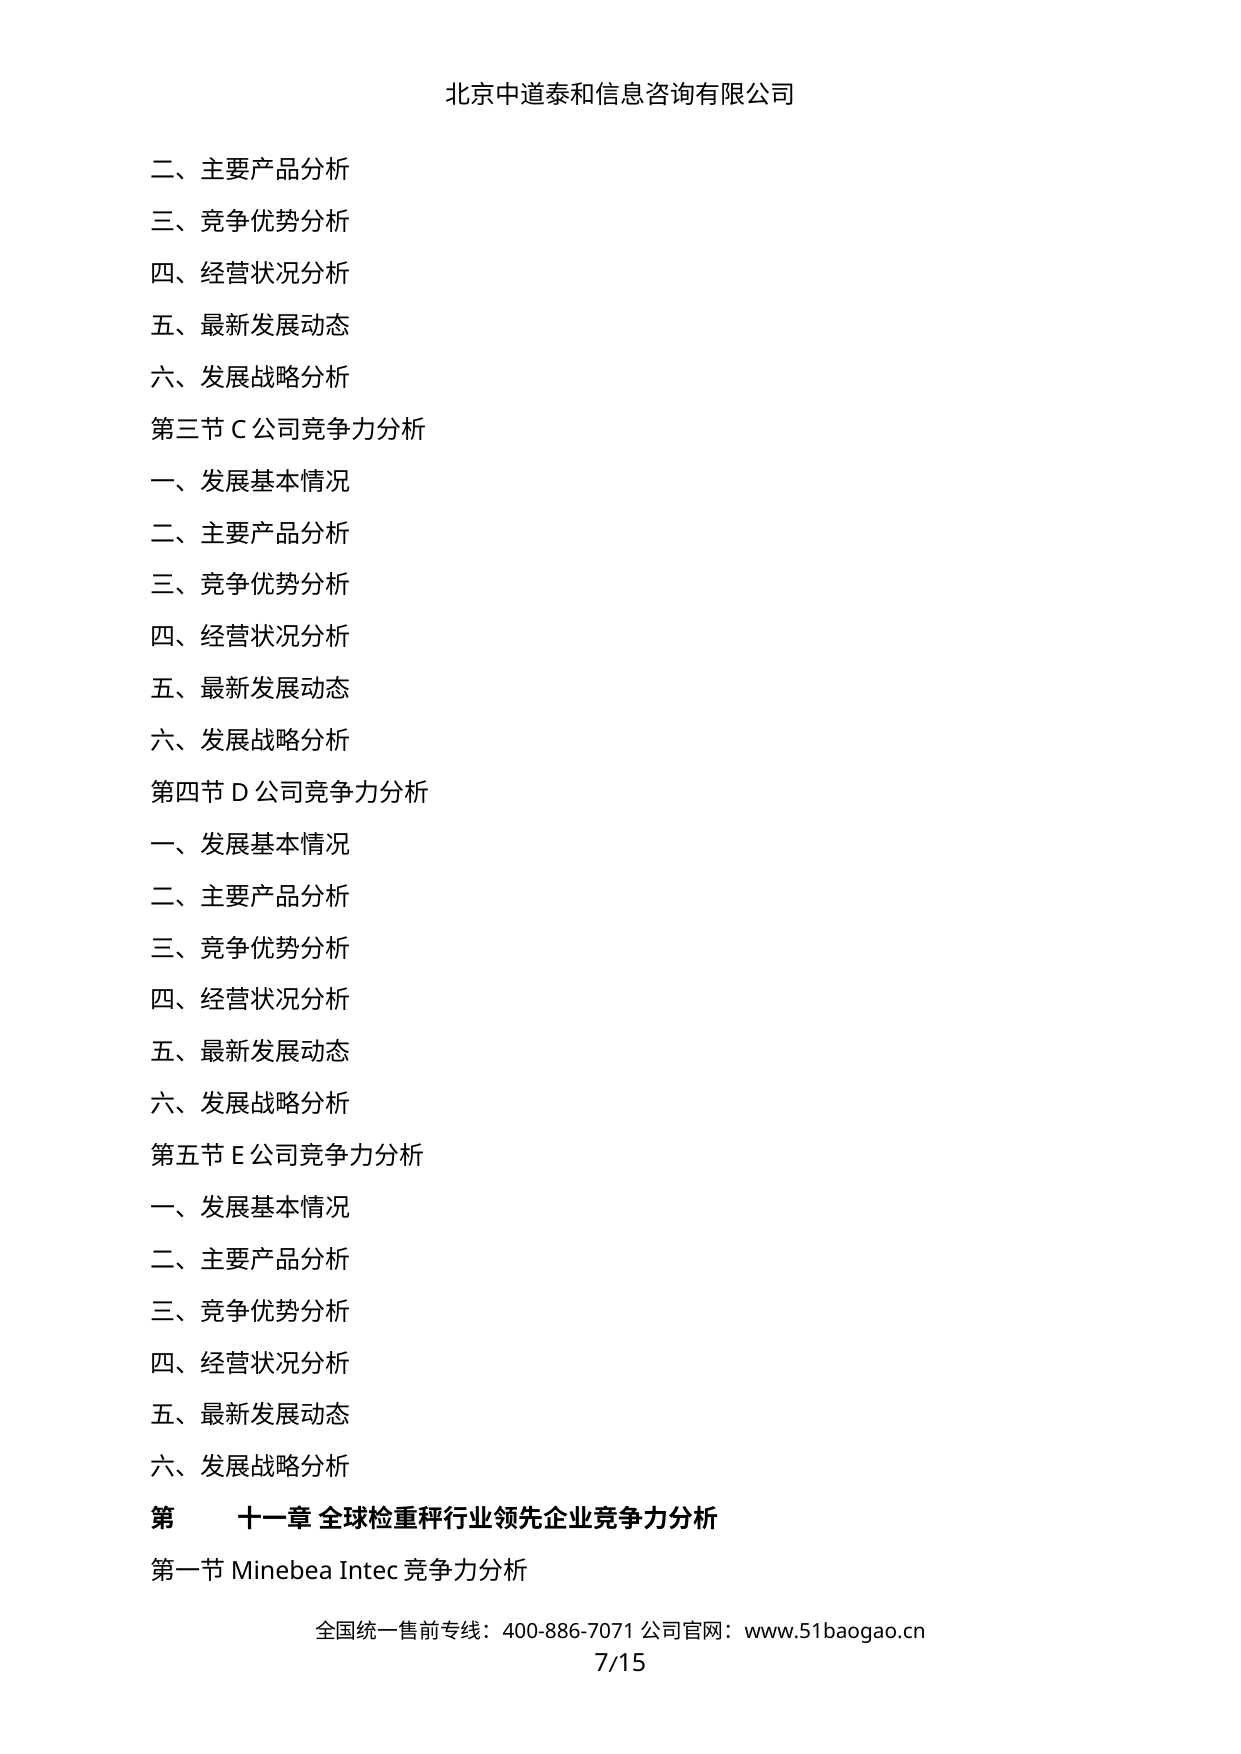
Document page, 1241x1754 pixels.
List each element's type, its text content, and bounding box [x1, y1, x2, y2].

text 二、主要产品分析 [150, 876, 1090, 912]
text 三、竞争优势分析 [150, 928, 1090, 964]
text 二、主要产品分析 [150, 1239, 1090, 1276]
text 三、竞争优势分析 [150, 565, 1090, 601]
text 第三节 C公司竞争力分析 [150, 409, 1090, 446]
text 四、经营状况分析 [150, 1343, 1090, 1379]
text 第一节 Minebea Intec竞争力分析 [150, 1551, 1090, 1587]
text 六、发展战略分析 [150, 1447, 1090, 1483]
text 一、发展基本情况 [150, 824, 1090, 861]
text 五、最新发展动态 [150, 1032, 1090, 1068]
text 第四节 D公司竞争力分析 [150, 772, 1090, 809]
text 五、最新发展动态 [150, 1395, 1090, 1431]
text 二、主要产品分析 [150, 513, 1090, 549]
text 第五节 E公司竞争力分析 [150, 1136, 1090, 1172]
text 四、经营状况分析 [150, 254, 1090, 290]
text 六、发展战略分析 [150, 1084, 1090, 1120]
text 六、发展战略分析 [150, 357, 1090, 394]
text 六、发展战略分析 [150, 721, 1090, 757]
text 五、最新发展动态 [150, 669, 1090, 705]
text 一、发展基本情况 [150, 461, 1090, 497]
text 三、竞争优势分析 [150, 1291, 1090, 1327]
text 一、发展基本情况 [150, 1187, 1090, 1224]
text 二、主要产品分析 [150, 150, 1090, 186]
text 第 十一章 全球检重秤行业领先企业竞争力分析 [150, 1499, 1090, 1535]
text 四、经营状况分析 [150, 617, 1090, 653]
text 三、竞争优势分析 [150, 202, 1090, 238]
text 五、最新发展动态 [150, 306, 1090, 342]
text 四、经营状况分析 [150, 980, 1090, 1016]
